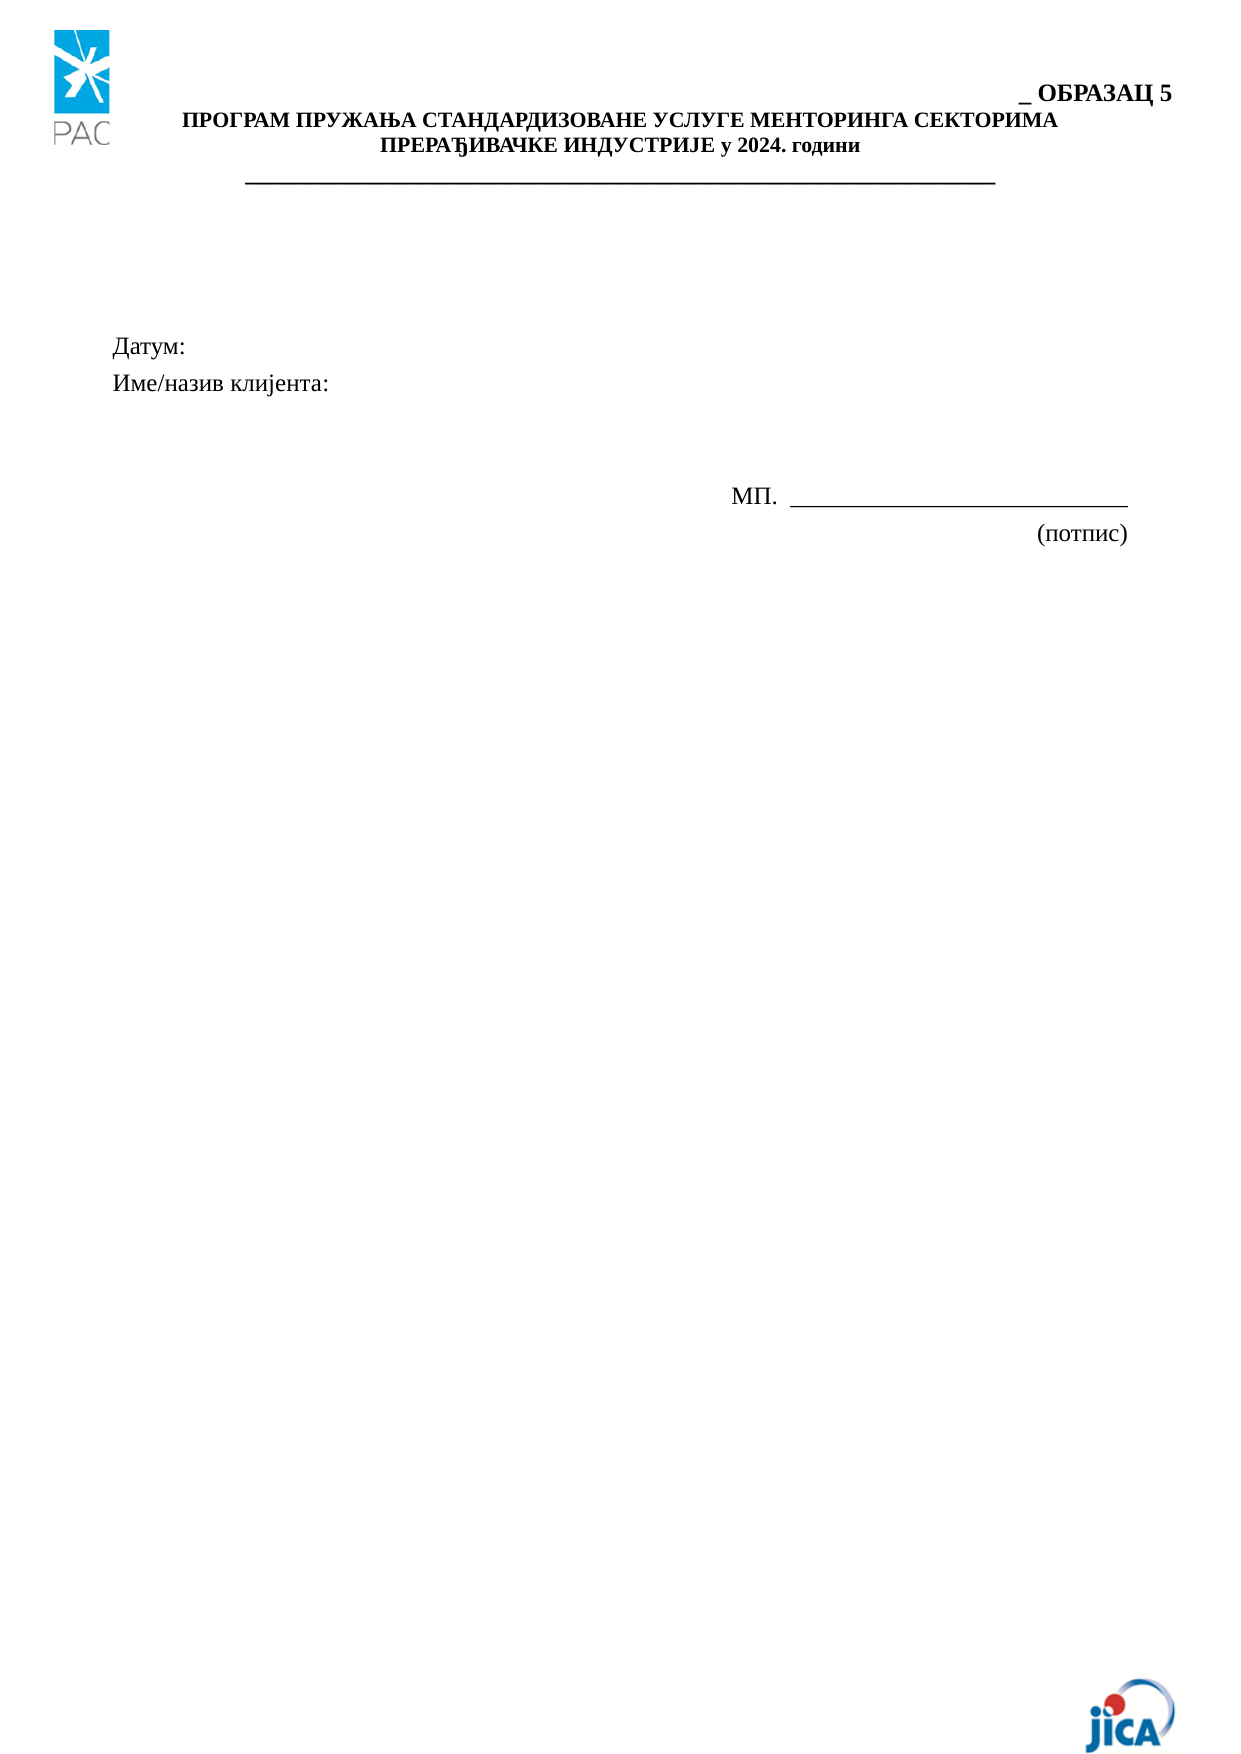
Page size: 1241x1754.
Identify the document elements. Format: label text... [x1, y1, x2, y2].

picture [1073, 1669, 1191, 1754]
text МП. ___________________________ [112, 477, 1128, 514]
text (потпис) [112, 514, 1128, 552]
text Име/назив клијента: [112, 364, 1128, 402]
text Датум: [112, 327, 1128, 364]
picture [53, 30, 110, 143]
